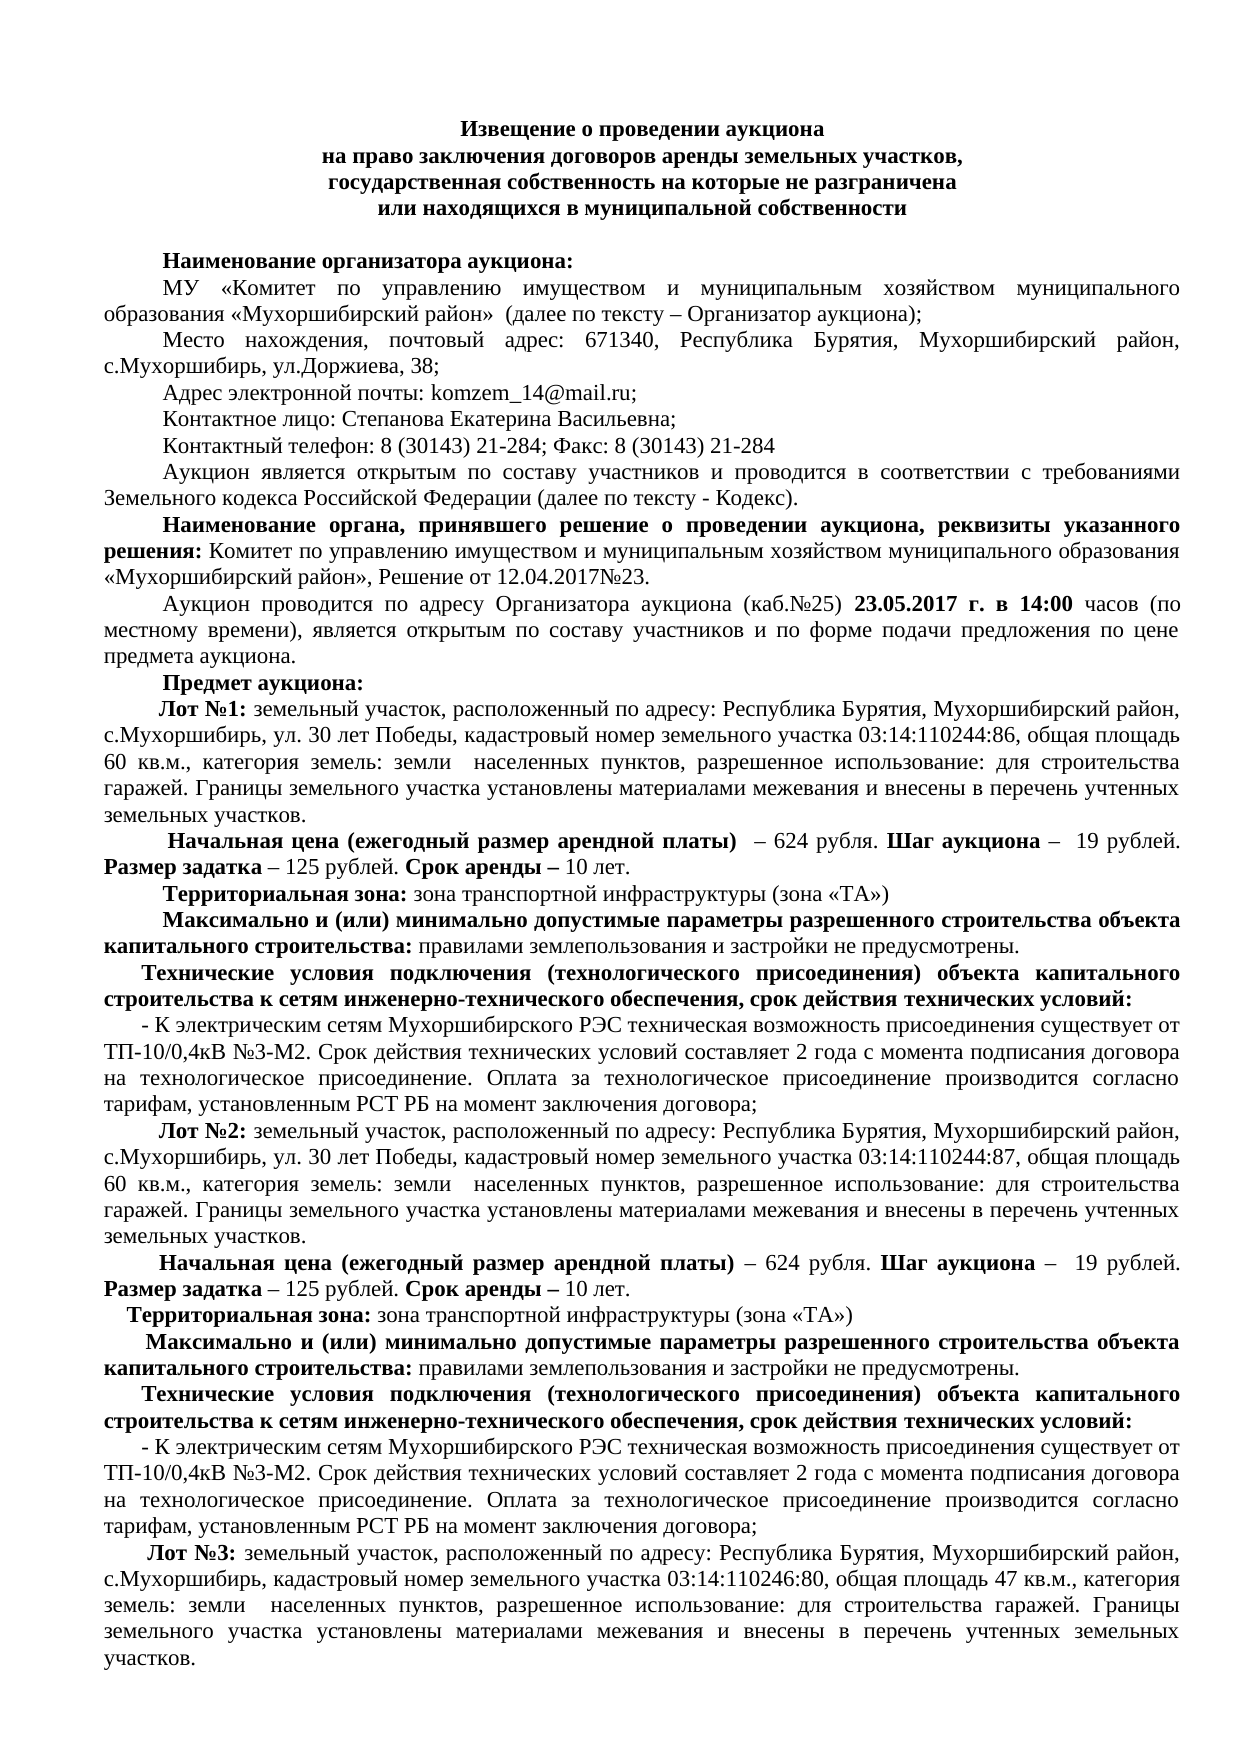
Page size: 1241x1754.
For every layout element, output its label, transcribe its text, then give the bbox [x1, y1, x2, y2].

text Извещение о проведении аукциона [103, 115, 1181, 142]
text Лот №1: земельный участок, расположенный по адресу: Республика Бурятия, Мухоршибирский район, с.Мухоршибирь, ул. 30 лет Победы, кадастровый номер земельного участка 03:14:110244:86, общая площадь 60 кв.м., категория земель: земли населенных пунктов, разрешенное использование: для строительства гаражей. Границы земельного участка установлены материалами межевания и внесены в перечень учтенных земельных участков. [103, 695, 1181, 827]
text государственная собственность на которые не разграничена [103, 168, 1181, 194]
text - К электрическим сетям Мухоршибирского РЭС техническая возможность присоединения существует от ТП-10/0,4кВ №3-М2. Срок действия технических условий составляет 2 года с момента подписания договора на технологическое присоединение. Оплата за технологическое присоединение производится согласно тарифам, установленным РСТ РБ на момент заключения договора; [103, 1433, 1181, 1538]
text на право заключения договоров аренды земельных участков, [103, 142, 1181, 168]
text Аукцион является открытым по составу участников и проводится в соответствии с требованиями Земельного кодекса Российской Федерации (далее по тексту - Кодекс). [103, 458, 1181, 511]
text Лот №3: земельный участок, расположенный по адресу: Республика Бурятия, Мухоршибирский район, с.Мухоршибирь, кадастровый номер земельного участка 03:14:110246:80, общая площадь 47 кв.м., категория земель: земли населенных пунктов, разрешенное использование: для строительства гаражей. Границы земельного участка установлены материалами межевания и внесены в перечень учтенных земельных участков. [103, 1538, 1181, 1670]
text Лот №2: земельный участок, расположенный по адресу: Республика Бурятия, Мухоршибирский район, с.Мухоршибирь, ул. 30 лет Победы, кадастровый номер земельного участка 03:14:110244:87, общая площадь 60 кв.м., категория земель: земли населенных пунктов, разрешенное использование: для строительства гаражей. Границы земельного участка установлены материалами межевания и внесены в перечень учтенных земельных участков. [103, 1117, 1181, 1249]
text Территориальная зона: зона транспортной инфраструктуры (зона «ТА») [103, 880, 1181, 906]
text Начальная цена (ежегодный размер арендной платы) – 624 рубля. Шаг аукциона – 19 рублей. Размер задатка – 125 рублей. Срок аренды – 10 лет. [103, 1249, 1181, 1301]
text Адрес электронной почты: komzem_14@mail.ru; [103, 379, 1181, 405]
text Предмет аукциона: [103, 669, 1181, 695]
text Контактный телефон: 8 (30143) 21-284; Факс: 8 (30143) 21-284 [103, 432, 1181, 458]
text Аукцион проводится по адресу Организатора аукциона (каб.№25) 23.05.2017 г. в 14:00 часов (по местному времени), является открытым по составу участников и по форме подачи предложения по цене предмета аукциона. [103, 590, 1181, 669]
text Наименование органа, принявшего решение о проведении аукциона, реквизиты указанного решения: Комитет по управлению имуществом и муниципальным хозяйством муниципального образования «Мухоршибирский район», Решение от 12.04.2017№23. [103, 511, 1181, 590]
text Начальная цена (ежегодный размер арендной платы) – 624 рубля. Шаг аукциона – 19 рублей. Размер задатка – 125 рублей. Срок аренды – 10 лет. [103, 827, 1181, 880]
text МУ «Комитет по управлению имуществом и муниципальным хозяйством муниципального образования «Мухоршибирский район» (далее по тексту – Организатор аукциона); [103, 273, 1181, 326]
text Контактное лицо: Степанова Екатерина Васильевна; [103, 405, 1181, 432]
text Наименование организатора аукциона: [103, 247, 1181, 273]
text Место нахождения, почтовый адрес: 671340, Республика Бурятия, Мухоршибирский район, с.Мухоршибирь, ул.Доржиева, 38; [103, 326, 1181, 379]
text Территориальная зона: зона транспортной инфраструктуры (зона «ТА») [103, 1301, 1181, 1328]
text - К электрическим сетям Мухоршибирского РЭС техническая возможность присоединения существует от ТП-10/0,4кВ №3-М2. Срок действия технических условий составляет 2 года с момента подписания договора на технологическое присоединение. Оплата за технологическое присоединение производится согласно тарифам, установленным РСТ РБ на момент заключения договора; [103, 1011, 1181, 1117]
text или находящихся в муниципальной собственности [103, 194, 1181, 221]
